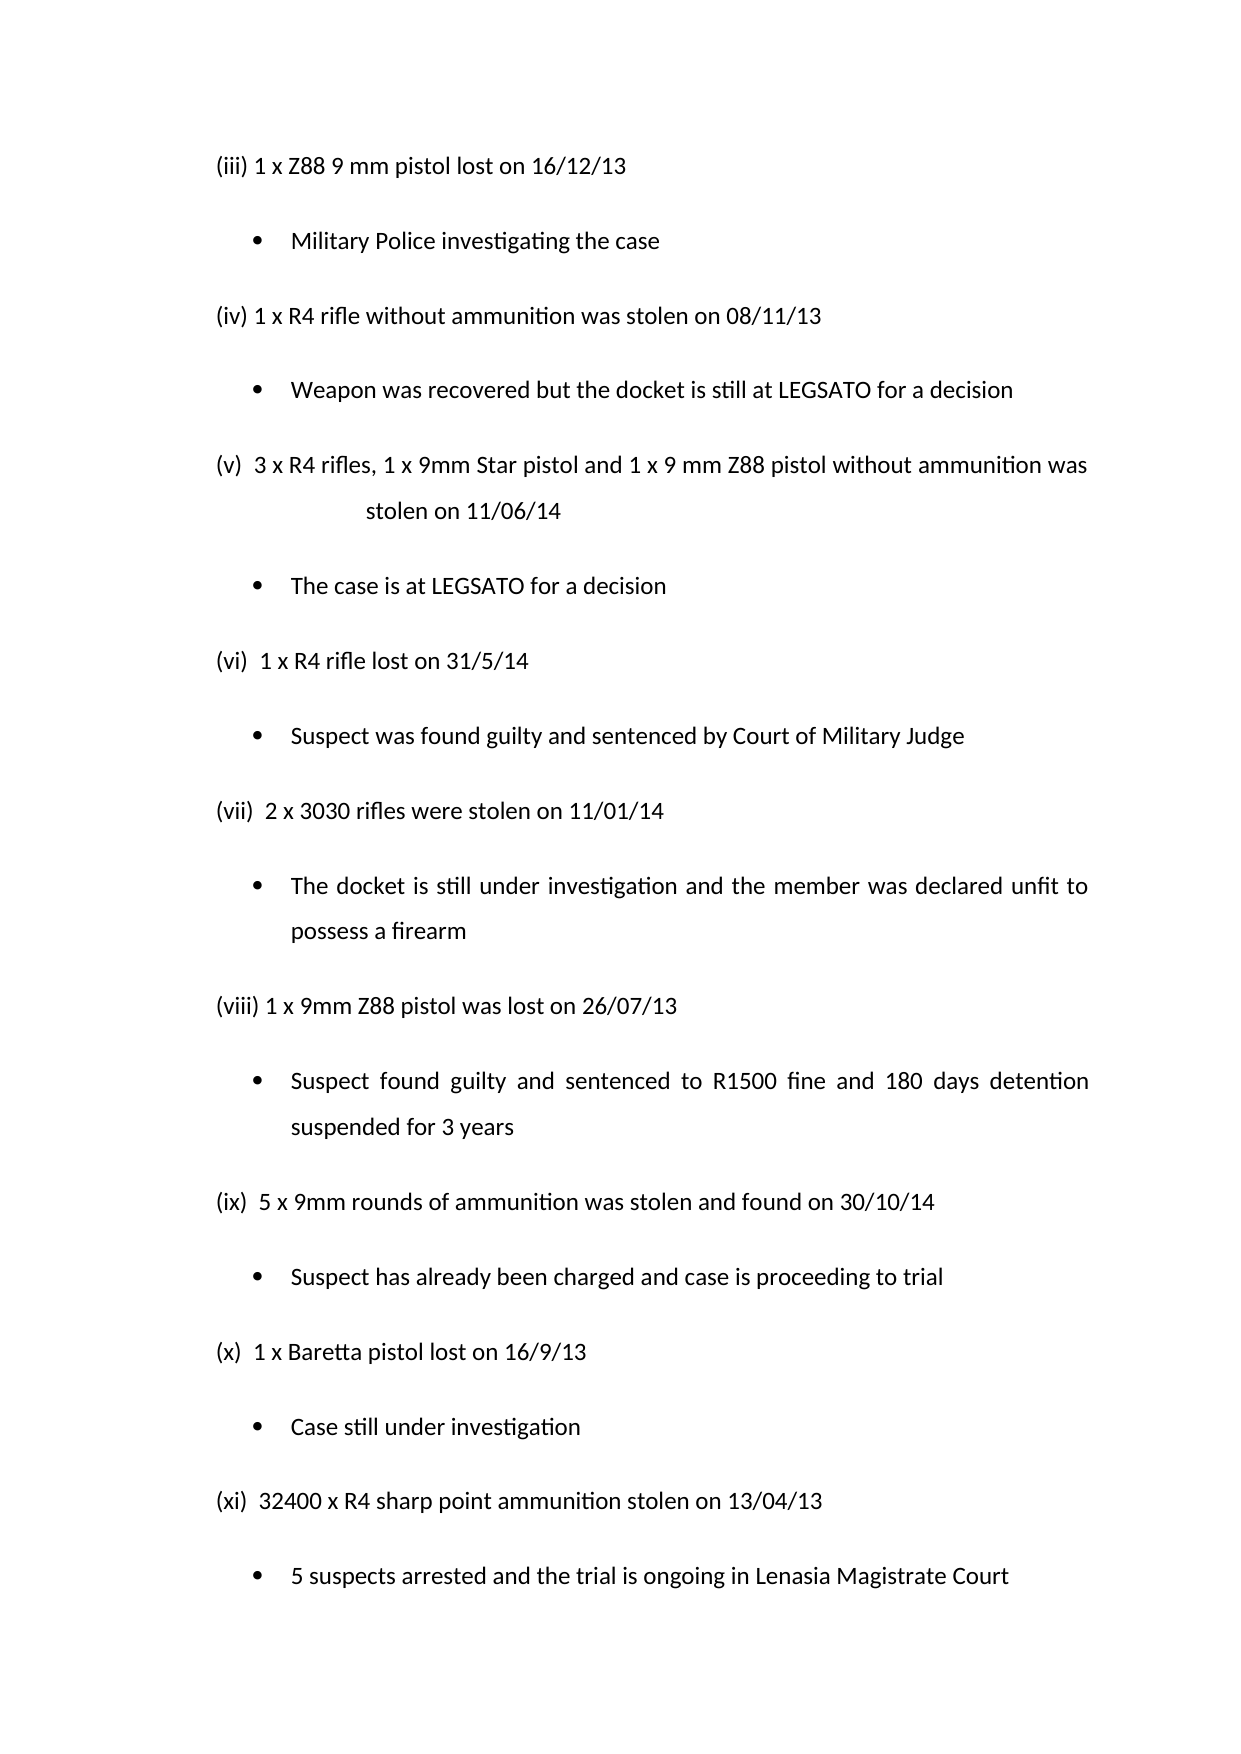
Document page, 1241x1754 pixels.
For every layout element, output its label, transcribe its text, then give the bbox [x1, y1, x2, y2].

text (ix) 5 x 9mm rounds of ammunition was stolen and found on 30/10/14 [216, 1186, 1090, 1216]
list 5 suspects arrested and the trial is ongoing in Lenasia Magistrate Court [253, 1560, 1090, 1591]
text (xi) 32400 x R4 sharp point ammunition stolen on 13/04/13 [216, 1486, 1090, 1516]
text (x) 1 x Baretta pistol lost on 16/9/13 [216, 1336, 1090, 1366]
list Suspect was found guilty and sentenced by Court of Military Judge [253, 720, 1090, 751]
text (iv) 1 x R4 rifle without ammunition was stolen on 08/11/13 [216, 300, 1090, 330]
list The docket is still under investigation and the member was declared unfit to possess a firearm [253, 870, 1090, 946]
list Military Police investigating the case [253, 225, 1090, 255]
list The case is at LEGSATO for a decision [253, 570, 1090, 601]
list Suspect found guilty and sentenced to R1500 fine and 180 days detention suspended for 3 years [253, 1065, 1090, 1142]
text (v) 3 x R4 rifles, 1 x 9mm Star pistol and 1 x 9 mm Z88 pistol without ammunition was stolen on 11/06/14 [216, 449, 1090, 526]
list Weapon was recovered but the docket is still at LEGSATO for a decision [253, 375, 1090, 405]
text (iii) 1 x Z88 9 mm pistol lost on 16/12/13 [216, 150, 1090, 181]
list Case still under investigation [253, 1411, 1090, 1441]
text (vii) 2 x 3030 rifles were stolen on 11/01/14 [216, 795, 1090, 825]
text (vi) 1 x R4 rifle lost on 31/5/14 [216, 645, 1090, 676]
text (viii) 1 x 9mm Z88 pistol was lost on 26/07/13 [216, 990, 1090, 1021]
list Suspect has already been charged and case is proceeding to trial [253, 1261, 1090, 1291]
